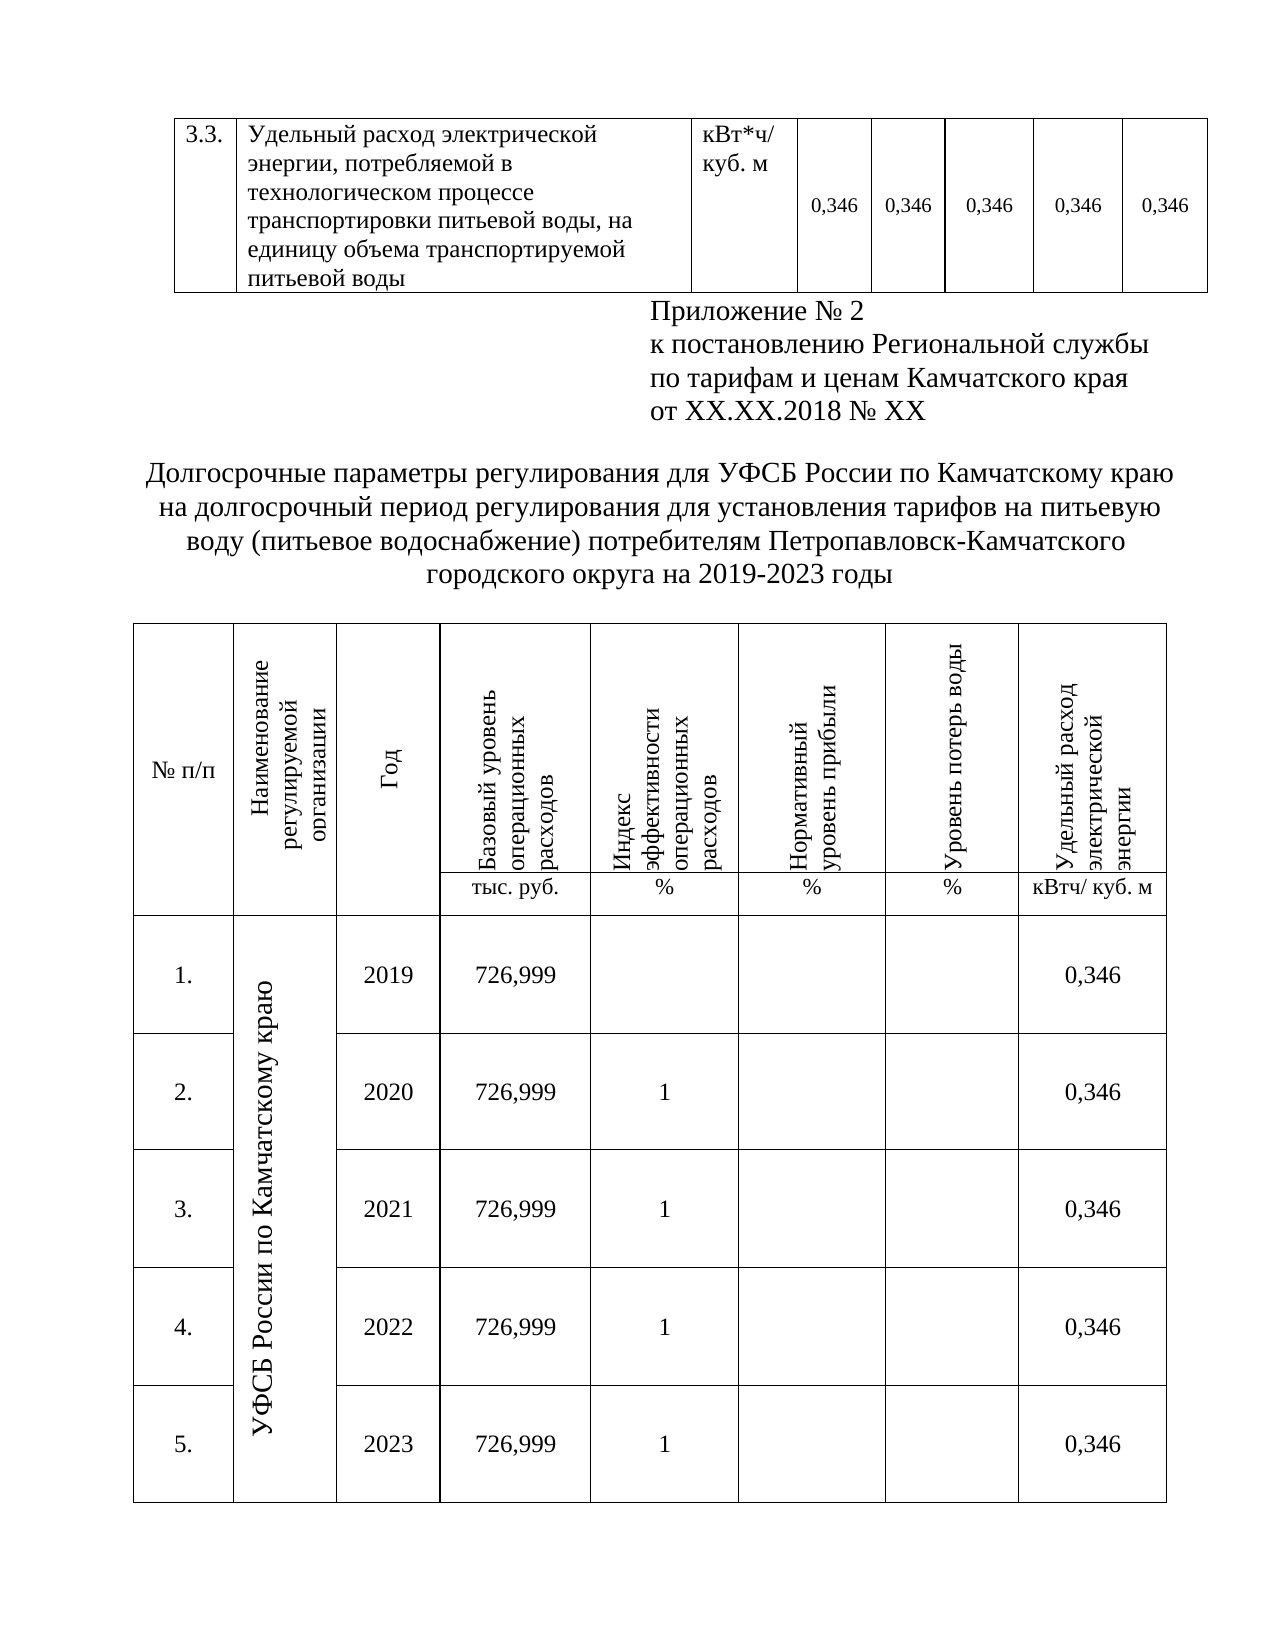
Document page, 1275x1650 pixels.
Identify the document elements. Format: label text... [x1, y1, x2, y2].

table_cell [591, 916, 738, 1033]
table_cell 726,999 [441, 1386, 590, 1502]
table_cell кВтч/ куб. м [1019, 873, 1166, 915]
text от ХХ.ХХ.2018 № ХХ [650, 393, 1186, 427]
table_header Индекс эффективности операционных расходов [591, 624, 738, 872]
table_cell 1 [591, 1034, 738, 1149]
table_cell кВт*ч/куб. м [692, 119, 797, 292]
table_cell % [591, 873, 738, 915]
table_cell [739, 1268, 885, 1384]
table_header Нормативный уровень прибыли [739, 624, 885, 872]
table_header № п/п [134, 624, 233, 915]
table_cell 0,346 [1019, 1034, 1166, 1149]
table_cell 3.3. [175, 119, 236, 292]
table_cell [886, 1268, 1018, 1384]
table_header Удельный расход электрической энергии [1019, 624, 1166, 872]
table_cell 4. [134, 1268, 233, 1384]
table_cell % [886, 873, 1018, 915]
table_cell 726,999 [441, 1034, 590, 1149]
table_cell 726,999 [441, 1150, 590, 1267]
table_cell 2022 [337, 1268, 439, 1384]
table_cell [886, 1386, 1018, 1502]
table_cell 0,346 [872, 119, 944, 292]
table_cell 2021 [337, 1150, 439, 1267]
table_cell 2023 [337, 1386, 439, 1502]
table_cell 2. [134, 1034, 233, 1149]
text Приложение № 2 [650, 293, 1186, 326]
table_cell 1 [591, 1150, 738, 1267]
table_cell 0,346 [1019, 916, 1166, 1033]
table_cell 0,346 [946, 119, 1033, 292]
table_cell 0,346 [798, 119, 871, 292]
table_cell 726,999 [441, 1268, 590, 1384]
table_cell 0,346 [1123, 119, 1207, 292]
table_header Базовый уровень операционных расходов [441, 624, 590, 872]
table_cell [886, 1034, 1018, 1149]
table_cell 5. [134, 1386, 233, 1502]
table_cell 0,346 [1019, 1386, 1166, 1502]
table_cell [739, 1386, 885, 1502]
table_header Уровень потерь воды [886, 624, 1018, 872]
table_cell [739, 1150, 885, 1267]
table_header Наименование регулируемой организации [234, 624, 336, 915]
table_cell 1 [591, 1386, 738, 1502]
table_cell 0,346 [1019, 1268, 1166, 1384]
table_cell 2020 [337, 1034, 439, 1149]
table_cell 1. [134, 916, 233, 1033]
table_cell [739, 1034, 885, 1149]
table_cell тыс. руб. [441, 873, 590, 915]
table_cell Удельный расход электрической энергии, потребляемой в технологическом процессе транспортировки питьевой воды, на единицу объема транспортируемой питьевой воды [237, 119, 691, 292]
table_cell % [739, 873, 885, 915]
table_cell УФСБ России по Камчатскому краю [234, 916, 336, 1502]
table_cell 3. [134, 1150, 233, 1267]
table_cell 1 [591, 1268, 738, 1384]
table_cell 2019 [337, 916, 439, 1033]
table_cell 0,346 [1019, 1150, 1166, 1267]
text к постановлению Региональной службы по тарифам и ценам Камчатского края [650, 326, 1186, 393]
table_cell [739, 916, 885, 1033]
table_cell 0,346 [1034, 119, 1122, 292]
table_header Год [337, 624, 439, 915]
table_cell 726,999 [441, 916, 590, 1033]
text Долгосрочные параметры регулирования для УФСБ России по Камчатскому краю на долгосрочный период регулирования для установления тарифов на питьевую воду (питьевое водоснабжение) потребителям Петропавловск-Камчатского городского округа на 2019-2023 годы [133, 456, 1186, 590]
table_cell [886, 1150, 1018, 1267]
table_cell [886, 916, 1018, 1033]
